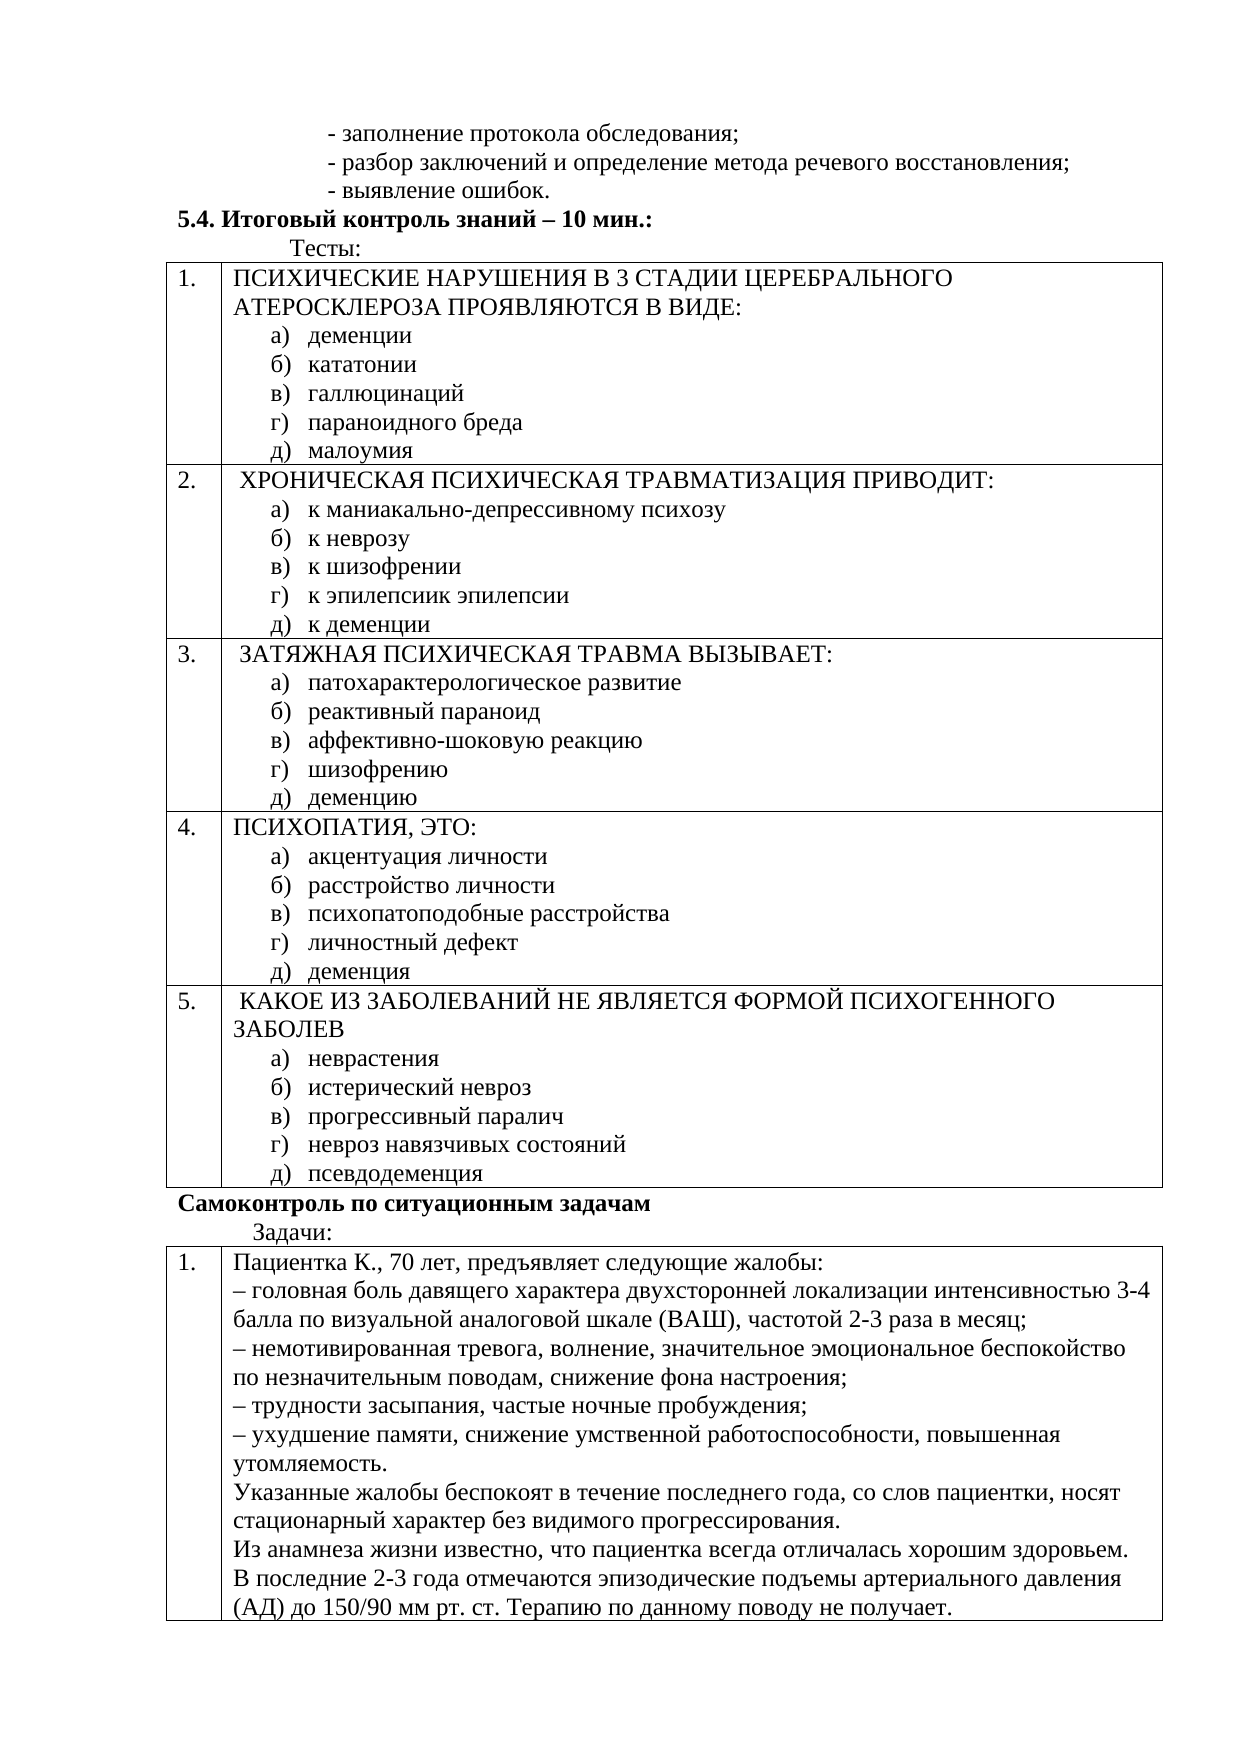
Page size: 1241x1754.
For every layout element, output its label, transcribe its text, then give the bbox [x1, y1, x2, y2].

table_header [222, 1247, 1162, 1620]
table_header 1. [167, 1247, 221, 1620]
text - выявление ошибок. [252, 176, 1152, 204]
text Тесты: [177, 233, 1152, 262]
table_header ПСИХИЧЕСКИЕ НАРУШЕНИЯ В 3 СТАДИИ ЦЕРЕБРАЛЬНОГО АТЕРОСКЛЕРОЗА ПРОЯВЛЯЮТСЯ В ВИДЕ: деменции кататонии галлюцинаций параноидного бреда малоумия [222, 263, 1162, 464]
text Самоконтроль по ситуационным задачам [177, 1188, 1152, 1217]
list Задачи: [252, 1217, 1152, 1246]
table_cell 4. [167, 812, 221, 985]
table_cell ЗАТЯЖНАЯ ПСИХИЧЕСКАЯ ТРАВМА ВЫЗЫВАЕТ: патохарактерологическое развитие реактивный параноид аффективно-шоковую реакцию шизофрению деменцию [222, 639, 1162, 811]
table_cell 5. [167, 986, 221, 1187]
table_cell ПСИХОПАТИЯ, ЭТО: акцентуация личности расстройство личности психопатоподобные расстройства личностный дефект деменция [222, 812, 1162, 985]
text 5.4. Итоговый контроль знаний – 10 мин.: [177, 204, 1152, 233]
text - разбор заключений и определение метода речевого восстановления; [252, 147, 1152, 176]
table_cell ХРОНИЧЕСКАЯ ПСИХИЧЕСКАЯ ТРАВМАТИЗАЦИЯ ПРИВОДИТ: к маниакально-депрессивному психозу к неврозу к шизофрении к эпилепсиик эпилепсии к деменции [222, 465, 1162, 638]
table_cell 3. [167, 639, 221, 811]
text - заполнение протокола обследования; [252, 118, 1152, 147]
table_cell КАКОЕ ИЗ ЗАБОЛЕВАНИЙ НЕ ЯВЛЯЕТСЯ ФОРМОЙ ПСИХОГЕННОГО ЗАБОЛЕВ неврастения истерический невроз прогрессивный паралич невроз навязчивых состояний псевдодеменция [222, 986, 1162, 1187]
table_header 1. [167, 263, 221, 464]
table_cell 2. [167, 465, 221, 638]
